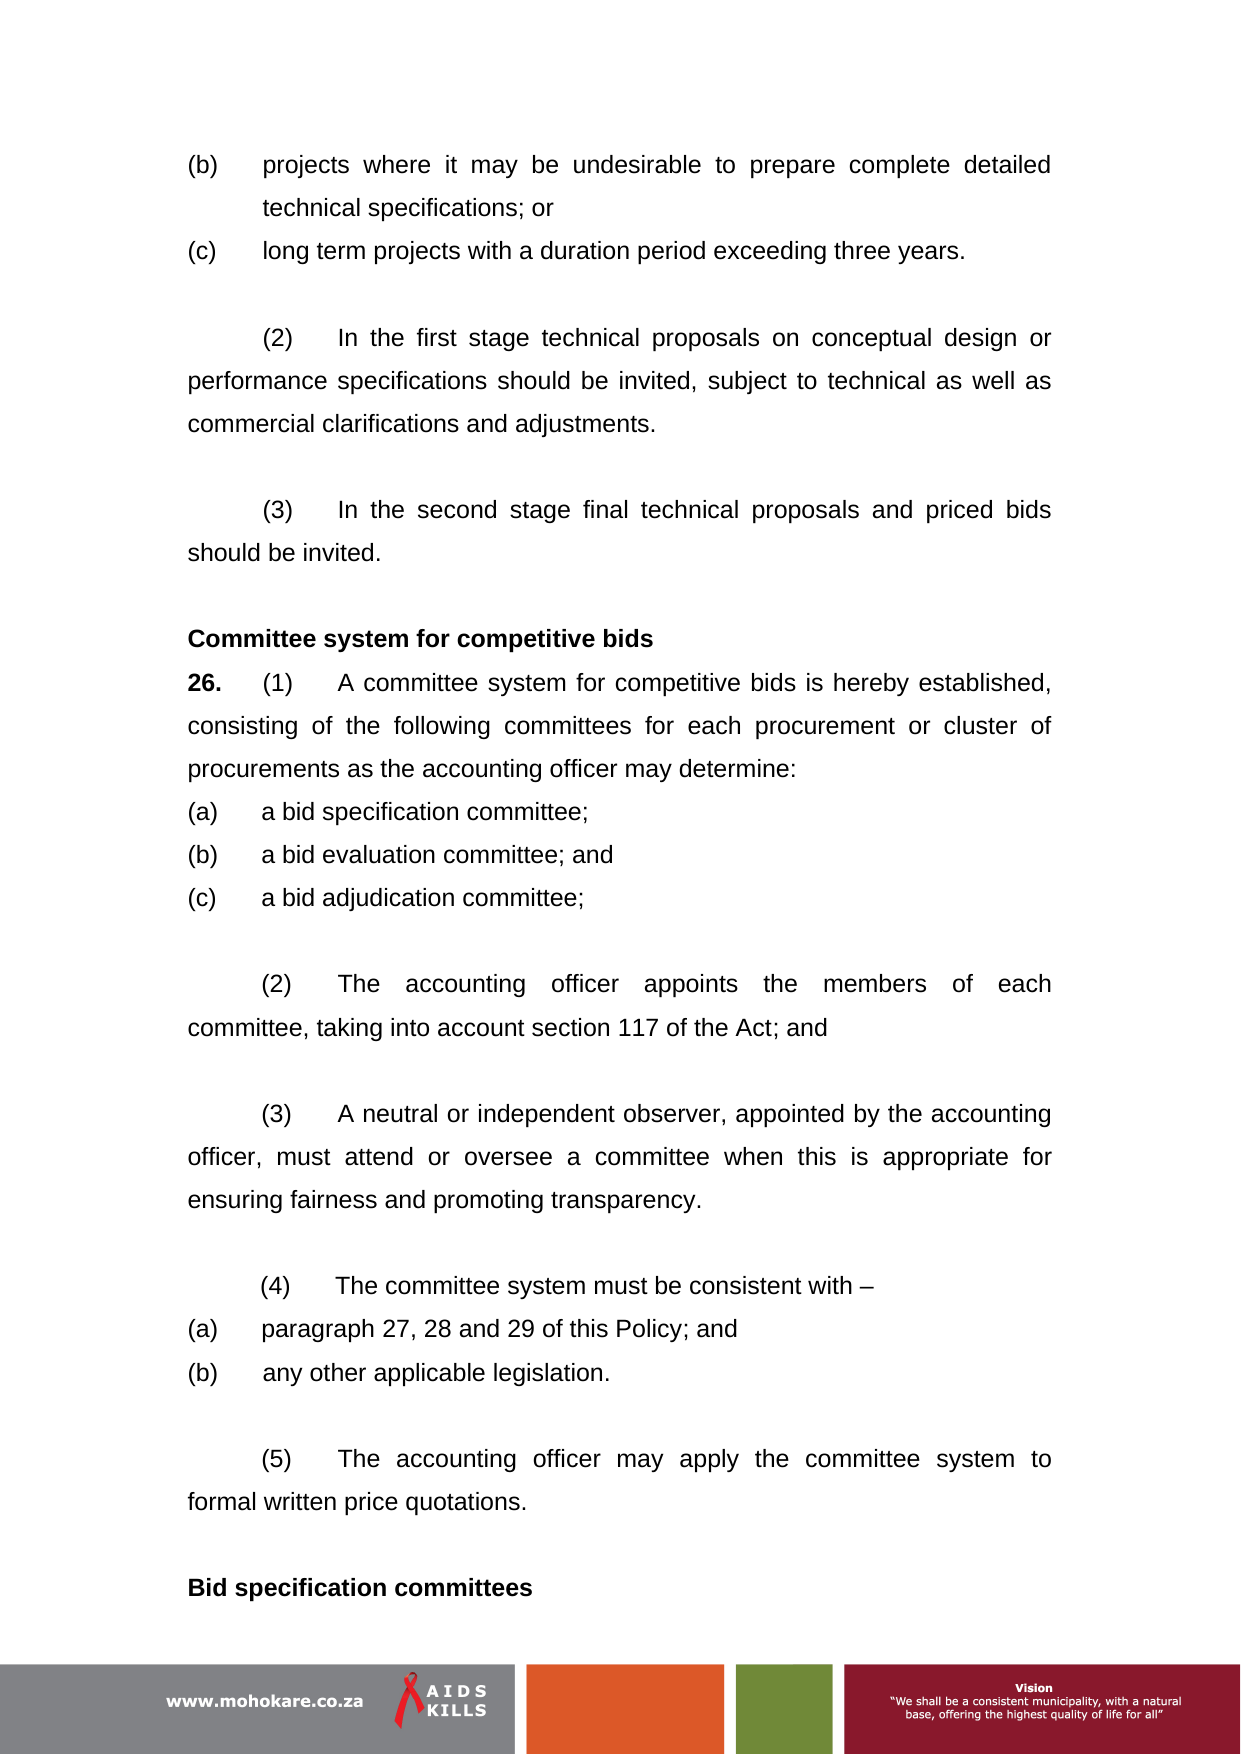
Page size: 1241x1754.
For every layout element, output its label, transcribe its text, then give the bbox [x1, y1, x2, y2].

title Bid specification committees [187, 1573, 1053, 1602]
title (b) any other applicable legislation. [187, 1357, 1053, 1386]
title (3) A neutral or independent observer, appointed by the accounting officer, must attend or oversee a committee when this is appropriate for ensuring fairness and promoting transparency. [187, 1099, 1053, 1214]
title (a) a bid specification committee; [187, 797, 1053, 826]
subtitle (b) projects where it may be undesirable to prepare complete detailed technical specifications; or [187, 150, 1053, 222]
subtitle (c) long term projects with a duration period exceeding three years. [187, 236, 1053, 265]
text (5) The accounting officer may apply the committee system to formal written price quotations. [187, 1444, 1053, 1516]
title (4) The committee system must be consistent with – [260, 1271, 1053, 1300]
title (c) a bid adjudication committee; [187, 883, 1053, 912]
title (b) a bid evaluation committee; and [187, 840, 1053, 869]
subtitle (2) In the first stage technical proposals on conceptual design or performance specifications should be invited, subject to technical as well as commercial clarifications and adjustments. [187, 322, 1053, 437]
title Committee system for competitive bids [187, 624, 1053, 653]
title 26. (1) A committee system for competitive bids is hereby established, consisting of the following committees for each procurement or cluster of procurements as the accounting officer may determine: [187, 667, 1053, 782]
text (a) paragraph 27, 28 and 29 of this Policy; and [187, 1314, 1053, 1343]
title (2) The accounting officer appoints the members of each committee, taking into account section 117 of the Act; and [187, 969, 1053, 1041]
picture [0, 0, 1241, 1754]
subtitle (3) In the second stage final technical proposals and priced bids should be invited. [187, 495, 1053, 567]
